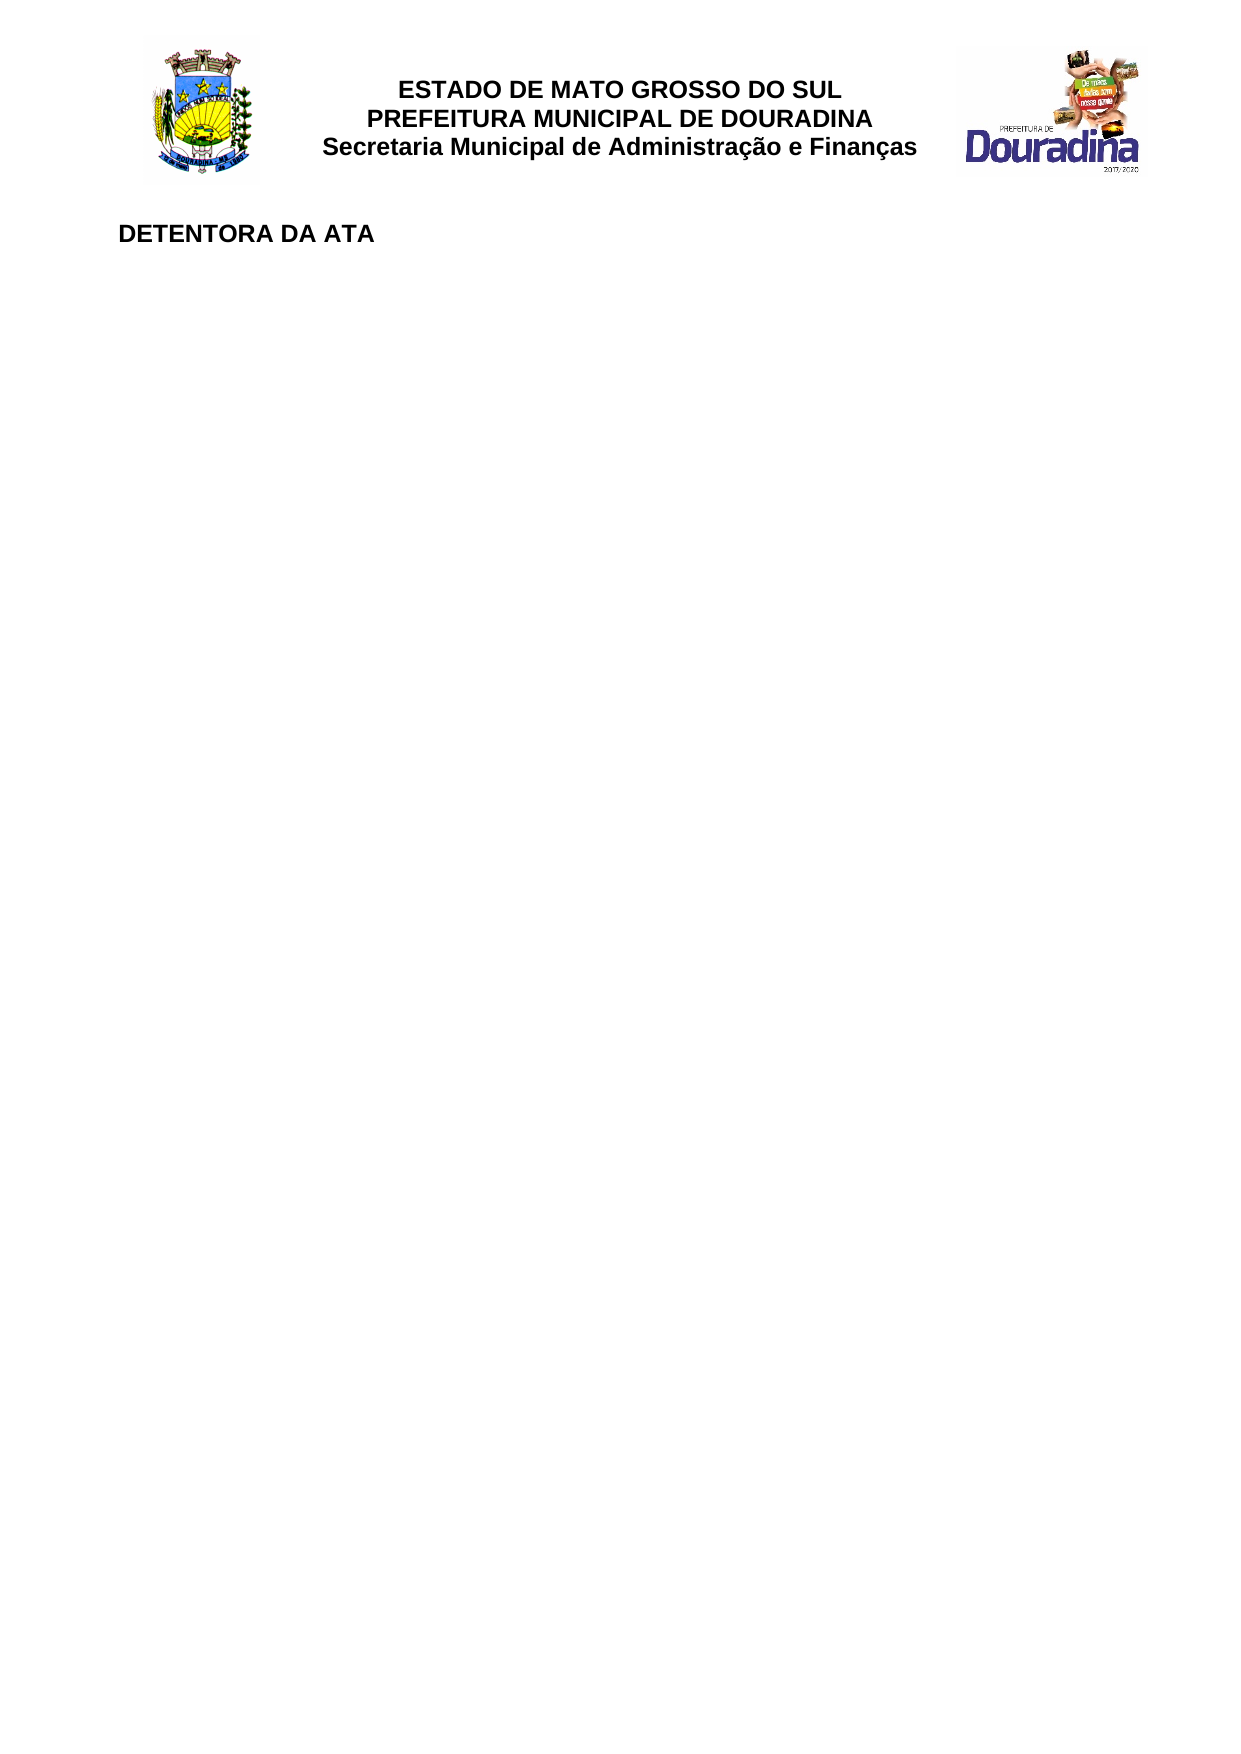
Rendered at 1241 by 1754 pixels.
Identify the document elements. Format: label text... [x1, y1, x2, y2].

picture [955, 46, 1149, 177]
picture [143, 35, 260, 185]
text DETENTORA DA ATA [118, 218, 1122, 247]
